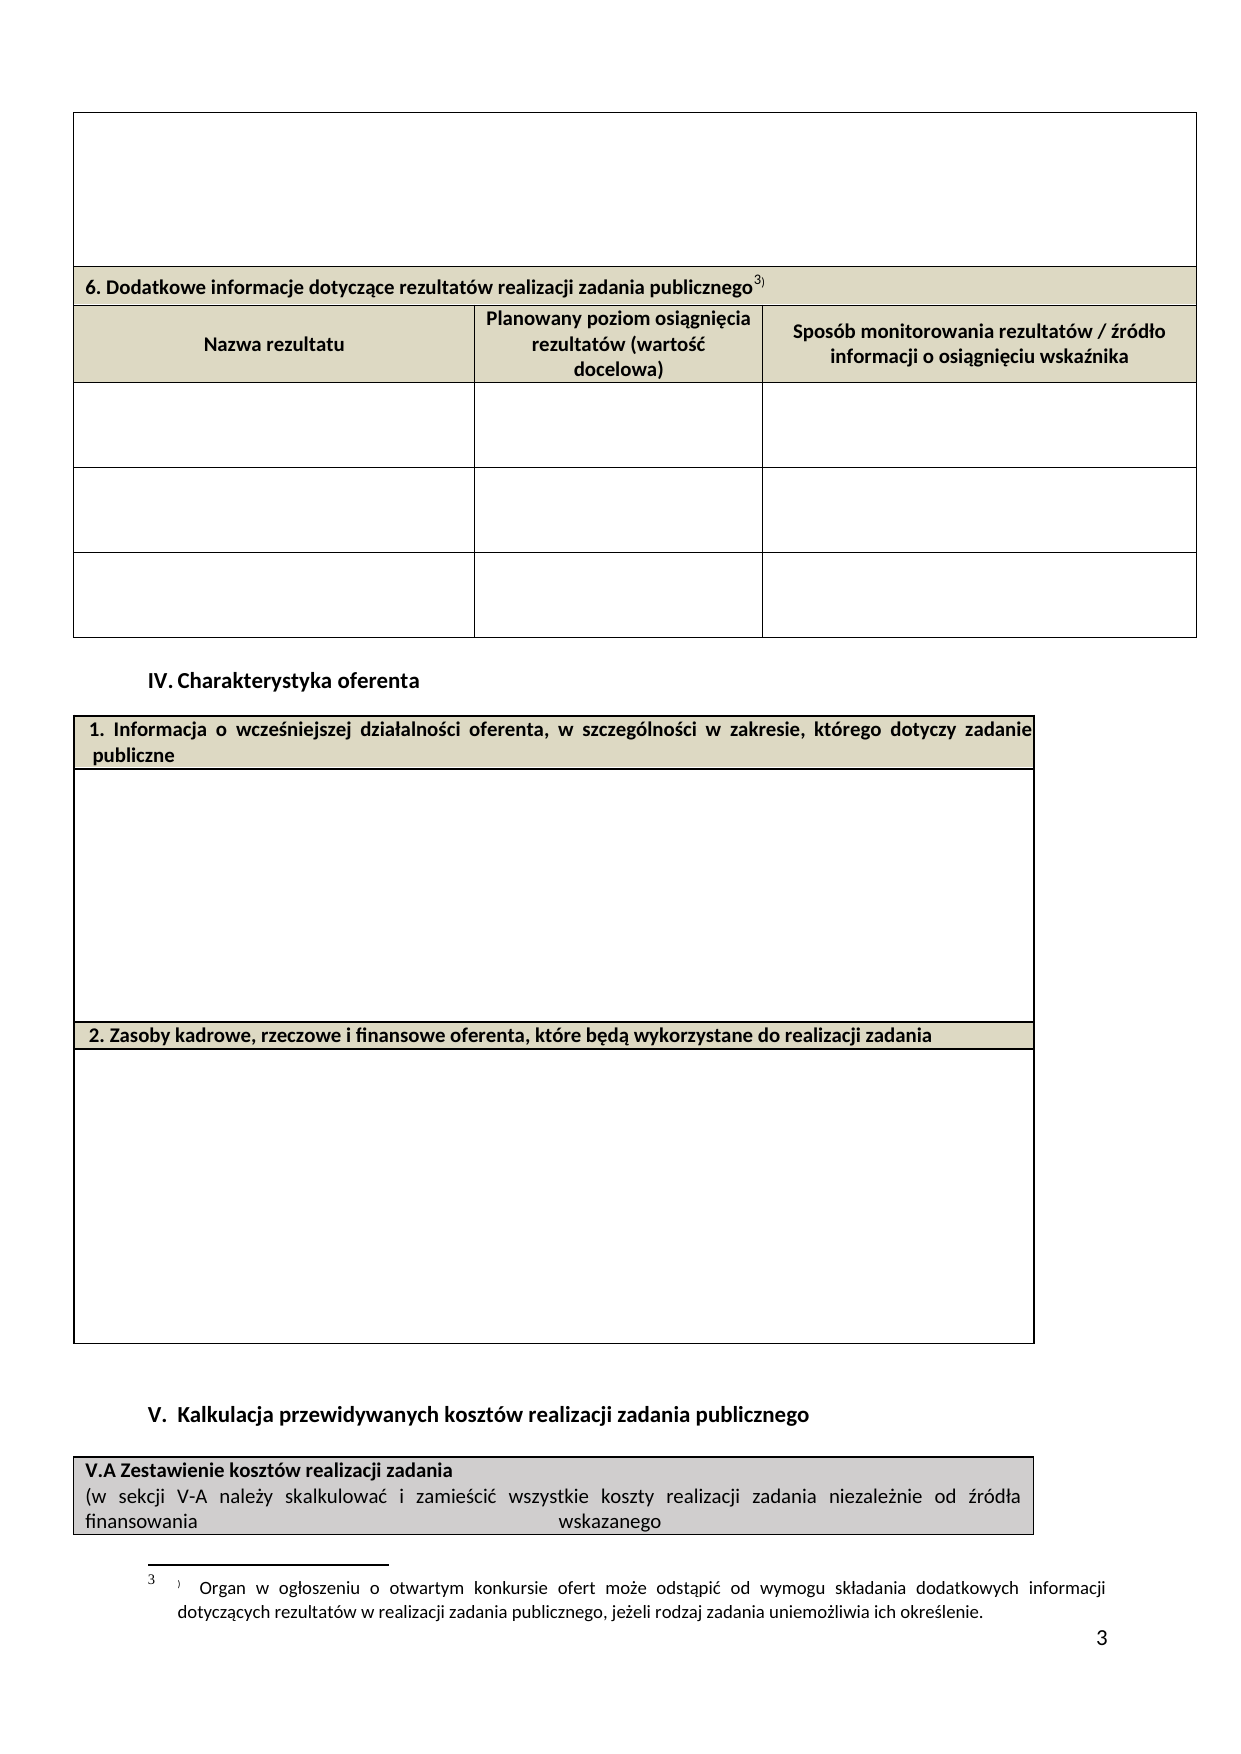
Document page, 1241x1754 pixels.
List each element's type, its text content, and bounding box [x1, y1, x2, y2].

table_cell [763, 468, 1196, 552]
table_cell 6. Dodatkowe informacje dotyczące rezultatów realizacji zadania publicznego) [74, 267, 1196, 304]
table_cell [763, 553, 1196, 637]
text V. Kalkulacja przewidywanych kosztów realizacji zadania publicznego [148, 1400, 1107, 1428]
table_cell [475, 468, 762, 552]
table_cell Nazwa rezultatu [74, 306, 474, 382]
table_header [74, 1458, 1033, 1534]
table_cell [475, 383, 762, 467]
table_cell 2. Zasoby kadrowe, rzeczowe i finansowe oferenta, które będą wykorzystane do realizacji zadania [75, 1023, 1033, 1048]
table_cell Planowany poziom osiągnięcia rezultatów (wartość docelowa) [475, 306, 762, 382]
table_cell [74, 113, 1196, 266]
table_cell Sposób monitorowania rezultatów / źródło informacji o osiągnięciu wskaźnika [763, 306, 1196, 382]
table_cell [75, 1050, 1033, 1343]
table_cell [763, 383, 1196, 467]
text IV. Charakterystyka oferenta [148, 666, 1107, 694]
table_cell [74, 468, 474, 552]
table_cell [475, 553, 762, 637]
table_cell [74, 553, 474, 637]
table_cell [74, 383, 474, 467]
table_cell [75, 770, 1033, 1021]
table_header 1. Informacja o wcześniejszej działalności oferenta, w szczególności w zakresie, którego dotyczy zadanie publiczne [75, 717, 1033, 767]
